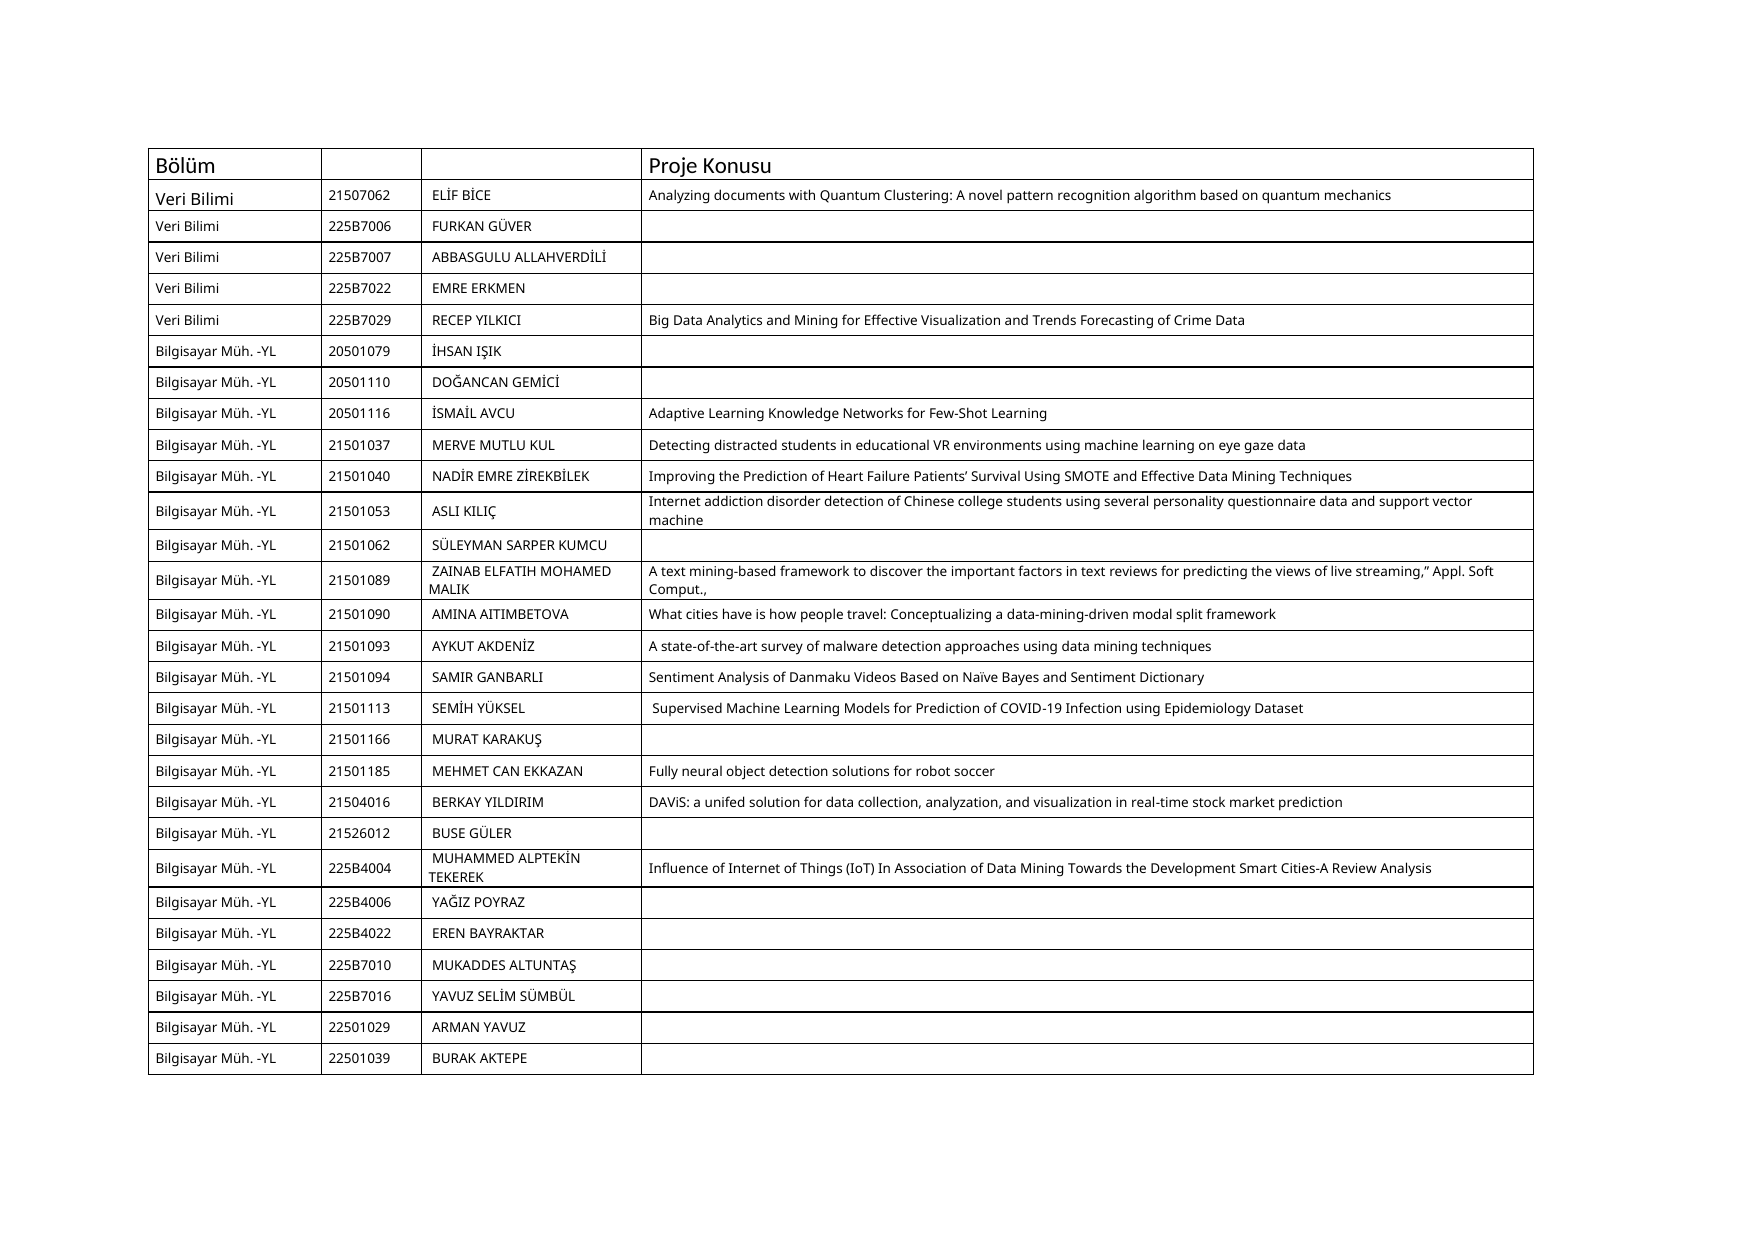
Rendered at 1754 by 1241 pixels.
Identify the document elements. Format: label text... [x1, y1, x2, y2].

table_cell 21501090 [322, 600, 421, 630]
table_cell 225B7006 [322, 211, 421, 241]
table_cell 21504016 [322, 787, 421, 817]
table_cell ZAINAB ELFATIH MOHAMED MALIK [422, 562, 641, 598]
table_cell Veri Bilimi [149, 243, 321, 273]
table_cell Bilgisayar Müh. -YL [149, 888, 321, 918]
table_cell Bilgisayar Müh. -YL [149, 919, 321, 949]
table_cell Bilgisayar Müh. -YL [149, 850, 321, 886]
table_cell 22501039 [322, 1044, 421, 1074]
table_cell 225B7016 [322, 981, 421, 1011]
table_cell Bilgisayar Müh. -YL [149, 368, 321, 398]
table_cell 225B4006 [322, 888, 421, 918]
table_cell [642, 919, 1533, 949]
table_cell 21526012 [322, 818, 421, 848]
table_cell Analyzing documents with Quantum Clustering: A novel pattern recognition algorithm based on quantum mechanics [642, 180, 1533, 210]
table_cell [642, 368, 1533, 398]
table_cell Bilgisayar Müh. -YL [149, 950, 321, 980]
table_cell Improving the Prediction of Heart Failure Patients’ Survival Using SMOTE and Effective Data Mining Techniques [642, 461, 1533, 491]
table_cell 21501185 [322, 756, 421, 786]
table_cell What cities have is how people travel: Conceptualizing a data-mining-driven modal split framework [642, 600, 1533, 630]
table_cell Bilgisayar Müh. -YL [149, 693, 321, 723]
table_cell RECEP YILKICI [422, 305, 641, 335]
table_cell Supervised Machine Learning Models for Prediction of COVID-19 Infection using Epidemiology Dataset [642, 693, 1533, 723]
table_cell DAViS: a unifed solution for data collection, analyzation, and visualization in real-time stock market prediction [642, 787, 1533, 817]
table_cell EMRE ERKMEN [422, 274, 641, 304]
table_cell MUKADDES ALTUNTAŞ [422, 950, 641, 980]
table_cell 225B4022 [322, 919, 421, 949]
table_cell [642, 530, 1533, 561]
table_cell 21501053 [322, 493, 421, 529]
table_cell Bilgisayar Müh. -YL [149, 1044, 321, 1074]
table_cell 22501029 [322, 1013, 421, 1043]
table_cell BUSE GÜLER [422, 818, 641, 848]
table_cell 20501079 [322, 336, 421, 366]
table_cell Bilgisayar Müh. -YL [149, 631, 321, 661]
table_cell [642, 211, 1533, 241]
table_cell AYKUT AKDENİZ [422, 631, 641, 661]
table_cell Bilgisayar Müh. -YL [149, 756, 321, 786]
table_cell 21501113 [322, 693, 421, 723]
table_cell Bilgisayar Müh. -YL [149, 399, 321, 429]
table_cell YAĞIZ POYRAZ [422, 888, 641, 918]
table_cell Veri Bilimi [149, 305, 321, 335]
table_header Proje Konusu [642, 149, 1533, 179]
table_cell Bilgisayar Müh. -YL [149, 562, 321, 598]
table_cell Fully neural object detection solutions for robot soccer [642, 756, 1533, 786]
table_cell Bilgisayar Müh. -YL [149, 725, 321, 755]
table_cell [642, 1044, 1533, 1074]
table_cell [642, 725, 1533, 755]
table_cell Veri Bilimi [149, 274, 321, 304]
table_cell 21501093 [322, 631, 421, 661]
table_cell Adaptive Learning Knowledge Networks for Few-Shot Learning [642, 399, 1533, 429]
table_cell A text mining-based framework to discover the important factors in text reviews for predicting the views of live streaming,” Appl. Soft Comput., [642, 562, 1533, 598]
table_cell 225B7022 [322, 274, 421, 304]
table_cell SEMİH YÜKSEL [422, 693, 641, 723]
table_cell BURAK AKTEPE [422, 1044, 641, 1074]
table_cell Bilgisayar Müh. -YL [149, 1013, 321, 1043]
table_cell 21507062 [322, 180, 421, 210]
table_cell MURAT KARAKUŞ [422, 725, 641, 755]
table_cell [642, 888, 1533, 918]
table_cell 21501094 [322, 662, 421, 692]
table_cell SAMIR GANBARLI [422, 662, 641, 692]
table_cell 225B7029 [322, 305, 421, 335]
table_cell DOĞANCAN GEMİCİ [422, 368, 641, 398]
table_cell Big Data Analytics and Mining for Effective Visualization and Trends Forecasting of Crime Data [642, 305, 1533, 335]
table_cell SÜLEYMAN SARPER KUMCU [422, 530, 641, 561]
table_cell Bilgisayar Müh. -YL [149, 461, 321, 491]
table_cell [642, 818, 1533, 848]
table_cell Bilgisayar Müh. -YL [149, 818, 321, 848]
table_cell 20501116 [322, 399, 421, 429]
table_cell [642, 336, 1533, 366]
table_cell 20501110 [322, 368, 421, 398]
table_header Bölüm [149, 149, 321, 179]
table_cell 21501089 [322, 562, 421, 598]
table_cell 225B7010 [322, 950, 421, 980]
table_cell ELİF BİCE [422, 180, 641, 210]
table_cell YAVUZ SELİM SÜMBÜL [422, 981, 641, 1011]
table_cell ASLI KILIÇ [422, 493, 641, 529]
table_cell 21501166 [322, 725, 421, 755]
table_cell [642, 981, 1533, 1011]
table_cell 21501062 [322, 530, 421, 561]
table_cell Detecting distracted students in educational VR environments using machine learning on eye gaze data [642, 430, 1533, 460]
table_cell 21501037 [322, 430, 421, 460]
table_cell BERKAY YILDIRIM [422, 787, 641, 817]
table_cell [642, 274, 1533, 304]
table_cell Bilgisayar Müh. -YL [149, 336, 321, 366]
table_cell Bilgisayar Müh. -YL [149, 662, 321, 692]
table_cell 225B7007 [322, 243, 421, 273]
table_cell NADİR EMRE ZİREKBİLEK [422, 461, 641, 491]
table_cell İSMAİL AVCU [422, 399, 641, 429]
table_cell Veri Bilimi [149, 211, 321, 241]
table_header [422, 149, 641, 179]
table_cell [642, 950, 1533, 980]
table_cell ABBASGULU ALLAHVERDİLİ [422, 243, 641, 273]
table_cell [642, 1013, 1533, 1043]
table_cell Bilgisayar Müh. -YL [149, 787, 321, 817]
table_header [322, 149, 421, 179]
table_cell Bilgisayar Müh. -YL [149, 530, 321, 561]
table_cell 21501040 [322, 461, 421, 491]
table_cell A state-of-the-art survey of malware detection approaches using data mining techniques [642, 631, 1533, 661]
table_cell MEHMET CAN EKKAZAN [422, 756, 641, 786]
table_cell 225B4004 [322, 850, 421, 886]
table_cell Sentiment Analysis of Danmaku Videos Based on Naïve Bayes and Sentiment Dictionary [642, 662, 1533, 692]
table_cell AMINA AITIMBETOVA [422, 600, 641, 630]
table_cell Veri Bilimi [149, 180, 321, 210]
table_cell Bilgisayar Müh. -YL [149, 493, 321, 529]
table_cell MERVE MUTLU KUL [422, 430, 641, 460]
table_cell Bilgisayar Müh. -YL [149, 600, 321, 630]
table_cell MUHAMMED ALPTEKİN TEKEREK [422, 850, 641, 886]
table_cell [642, 243, 1533, 273]
table_cell ARMAN YAVUZ [422, 1013, 641, 1043]
table_cell İHSAN IŞIK [422, 336, 641, 366]
table_cell Bilgisayar Müh. -YL [149, 430, 321, 460]
table_cell Internet addiction disorder detection of Chinese college students using several personality questionnaire data and support vector machine [642, 493, 1533, 529]
table_cell Bilgisayar Müh. -YL [149, 981, 321, 1011]
table_cell Influence of Internet of Things (IoT) In Association of Data Mining Towards the Development Smart Cities-A Review Analysis [642, 850, 1533, 886]
table_cell FURKAN GÜVER [422, 211, 641, 241]
table_cell EREN BAYRAKTAR [422, 919, 641, 949]
